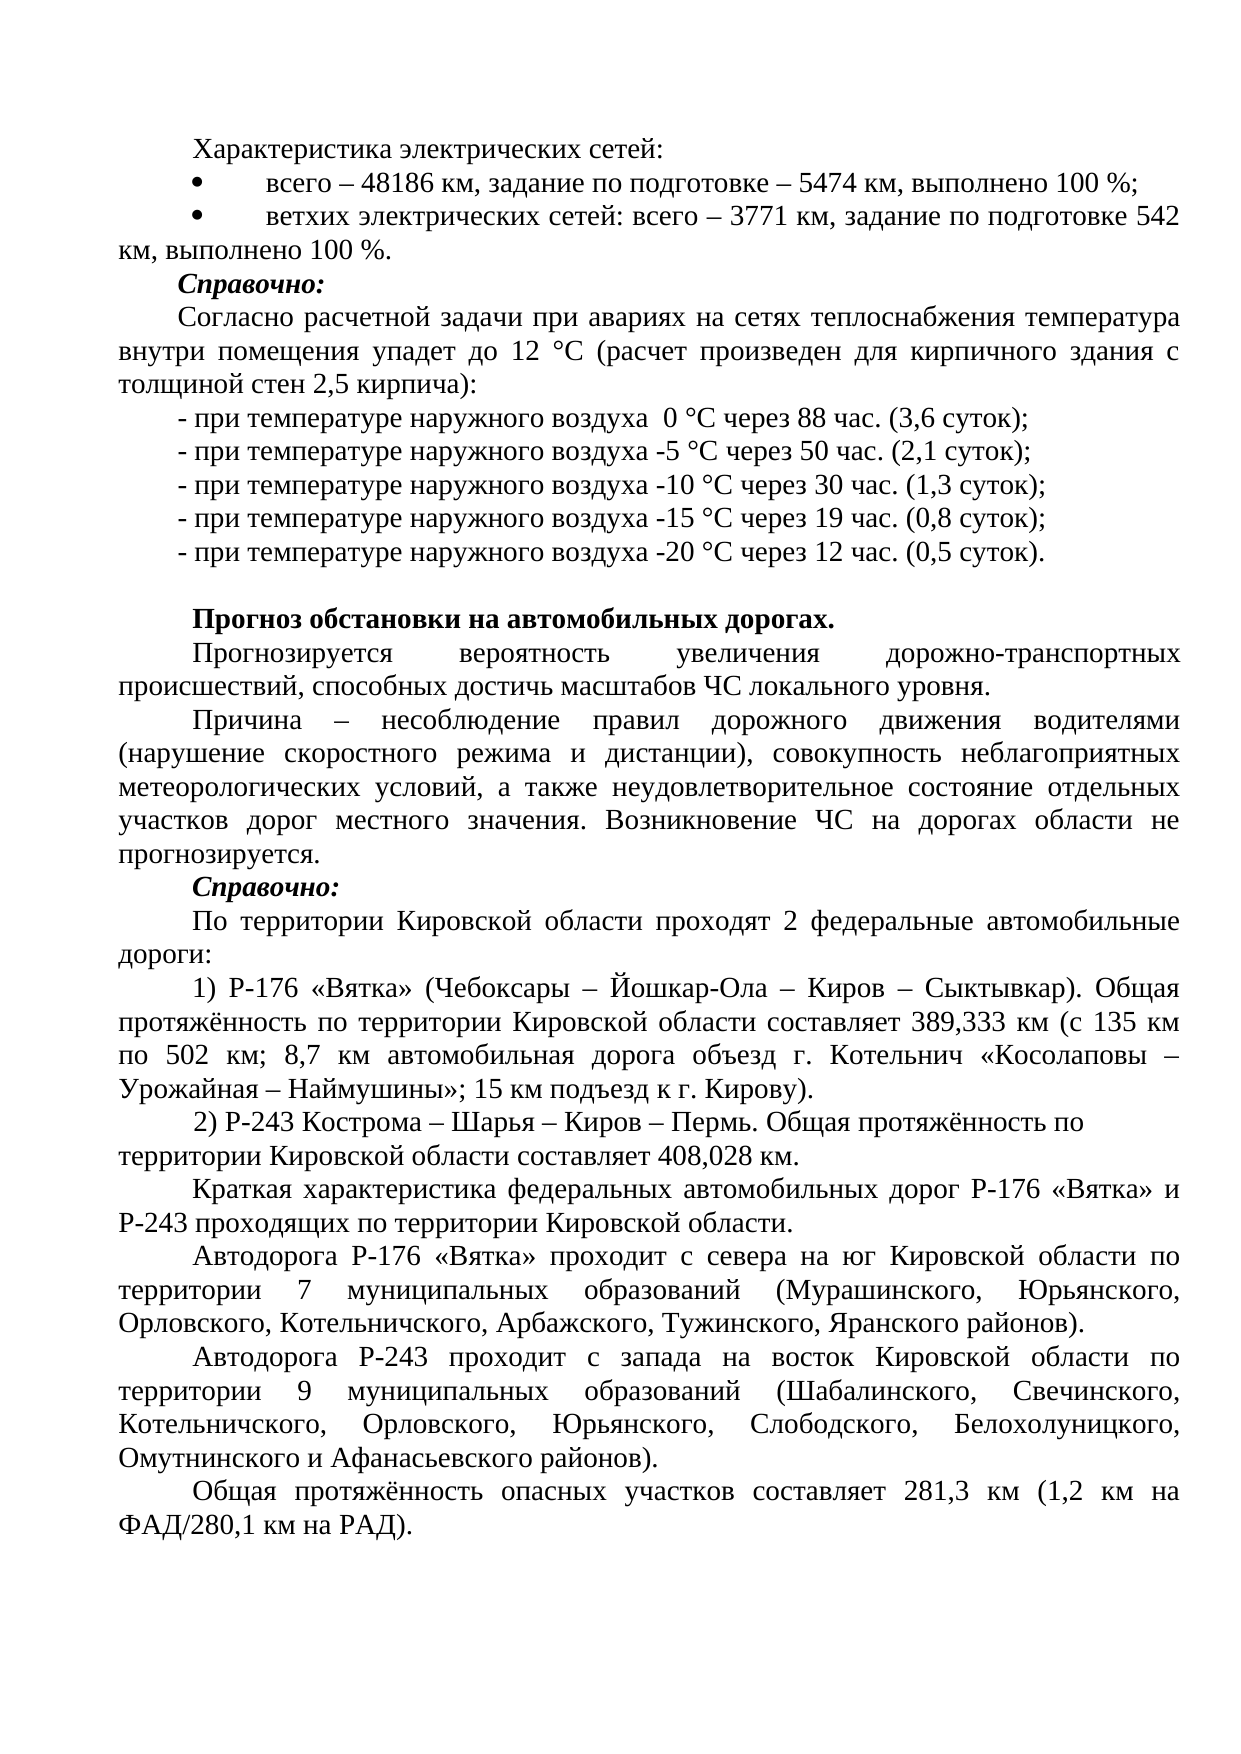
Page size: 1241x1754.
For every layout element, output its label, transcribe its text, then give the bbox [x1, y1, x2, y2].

text Справочно: [118, 266, 1181, 299]
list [118, 165, 1181, 198]
text Автодорога Р-176 «Вятка» проходит с севера на юг Кировской области по территории 7 муниципальных образований (Мурашинского, Юрьянского, Орловского, Котельничского, Арбажского, Тужинского, Яранского районов). [118, 1238, 1181, 1339]
text Общая протяжённость опасных участков составляет 281,3 км (1,2 км на ФАД/280,1 км на РАД). [118, 1473, 1181, 1540]
text - при температуре наружного воздуха -20 °C через 12 час. (0,5 суток). [118, 534, 1181, 568]
text Краткая характеристика федеральных автомобильных дорог Р-176 «Вятка» и Р-243 проходящих по территории Кировской области. [118, 1171, 1181, 1238]
text Прогнозируется вероятность увеличения дорожно-транспортных происшествий, способных достичь масштабов ЧС локального уровня. [118, 635, 1181, 702]
text - при температуре наружного воздуха 0 °C через 88 час. (3,6 суток); [118, 400, 1181, 433]
text Согласно расчетной задачи при авариях на сетях теплоснабжения температура внутри помещения упадет до 12 °C (расчет произведен для кирпичного здания с толщиной стен 2,5 кирпича): [118, 299, 1181, 400]
text Справочно: [118, 869, 1181, 903]
text - при температуре наружного воздуха -10 °C через 30 час. (1,3 суток); [118, 467, 1181, 501]
text 2) Р-243 Кострома – Шарья – Киров – Пермь. Общая протяжённость по территории Кировской области составляет . [118, 1104, 1181, 1171]
text Автодорога Р-243 проходит с запада на восток Кировской области по территории 9 муниципальных образований (Шабалинского, Свечинского, Котельничского, Орловского, Юрьянского, Слободского, Белохолуницкого, Омутнинского и Афанасьевского районов). [118, 1339, 1181, 1473]
text Характеристика электрических сетей: [118, 131, 1181, 165]
text Прогноз обстановки на автомобильных дорогах. [118, 601, 1181, 635]
text По территории Кировской области проходят 2 федеральные автомобильные дороги: [118, 903, 1181, 970]
text Причина – несоблюдение правил дорожного движения водителями (нарушение скоростного режима и дистанции), совокупность неблагоприятных метеорологических условий, а также неудовлетворительное состояние отдельных участков дорог местного значения. Возникновение ЧС на дорогах области не прогнозируется. [118, 702, 1181, 869]
text - при температуре наружного воздуха -15 °C через 19 час. (0,8 суток); [118, 501, 1181, 534]
text 1) Р-176 «Вятка» (Чебоксары – Йошкар-Ола – Киров – Сыктывкар). Общая протяжённость по территории Кировской области составляет (с по ; автомобильная дорога объезд г. Котельнич «Косолаповы – Урожайная – Наймушины»; подъезд к г. Кирову). [118, 970, 1181, 1104]
text - при температуре наружного воздуха -5 °C через 50 час. (2,1 суток); [118, 433, 1181, 467]
list ветхих электрических сетей: всего – , задание по подготовке , выполнено 100 %. [118, 198, 1181, 266]
